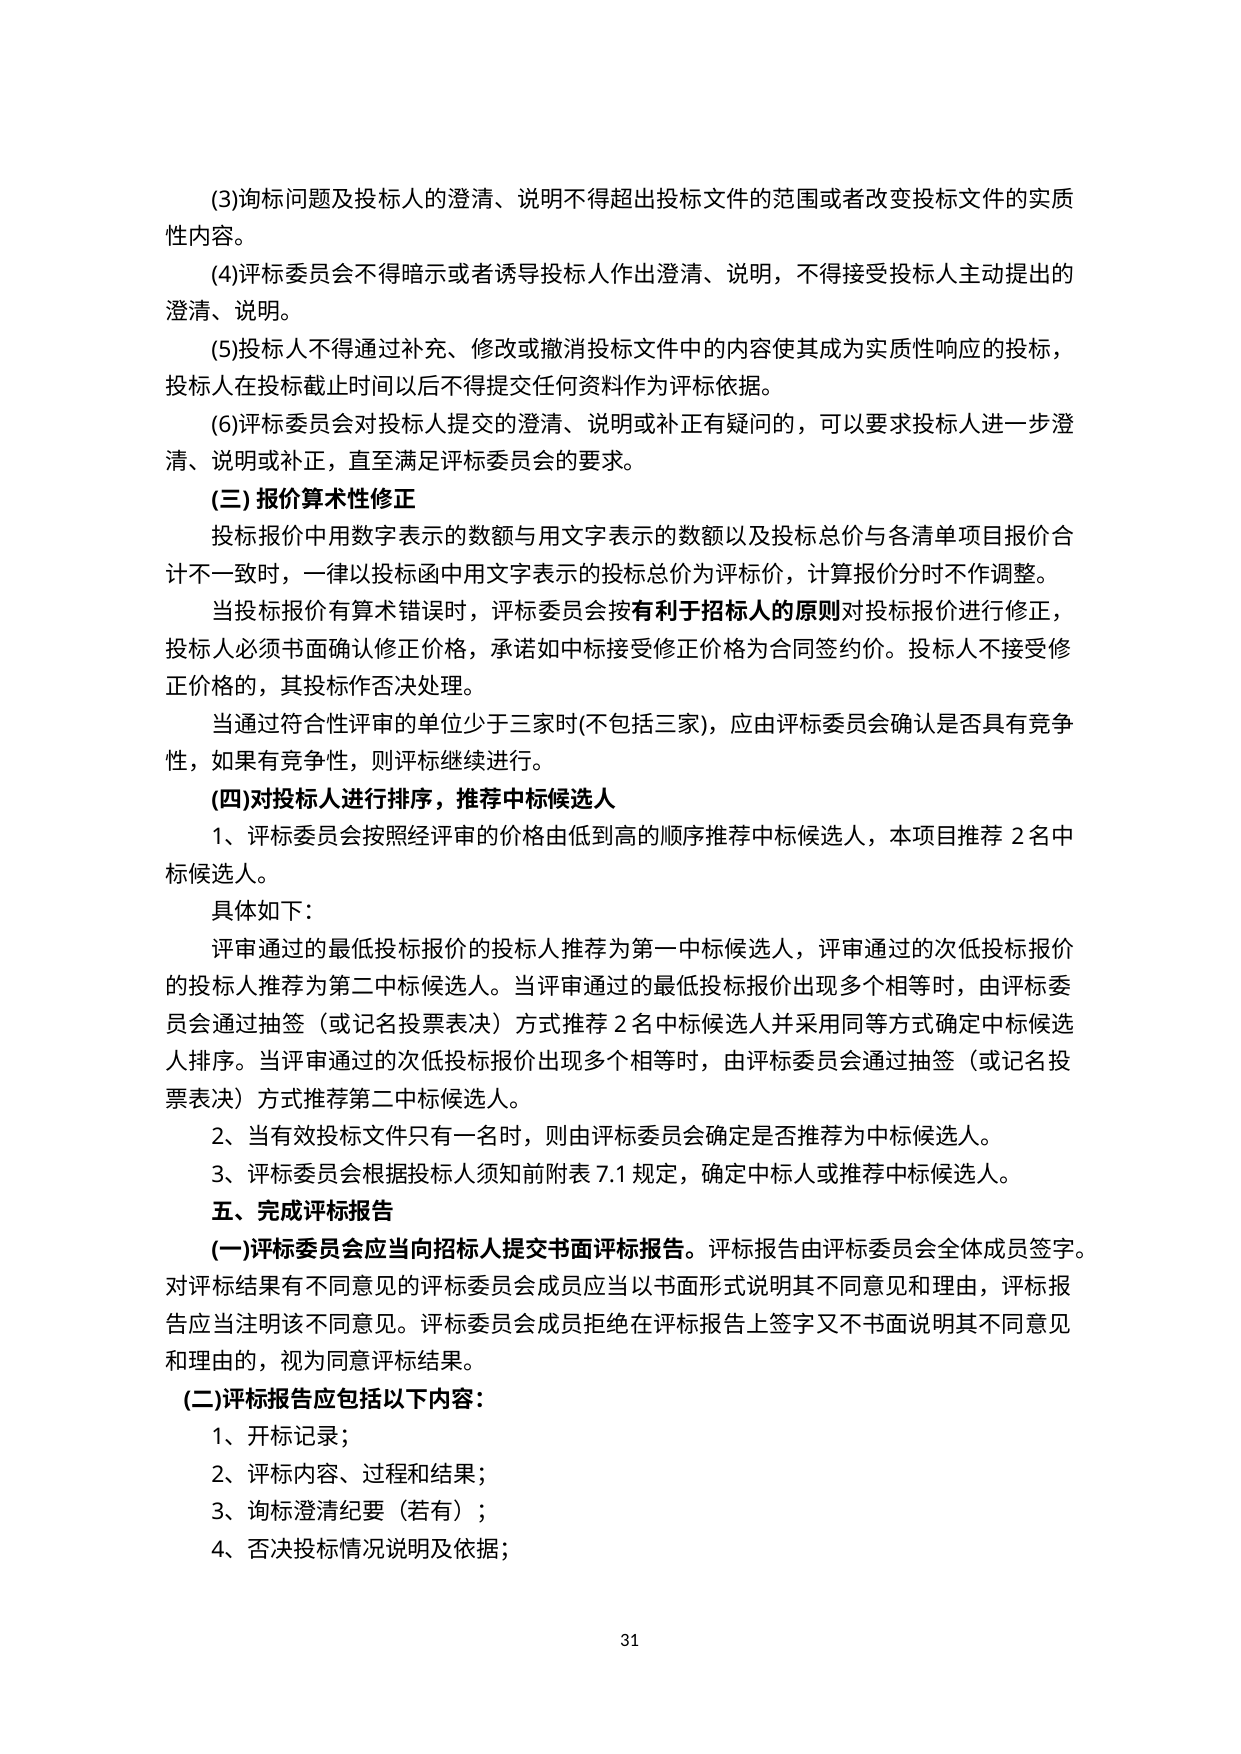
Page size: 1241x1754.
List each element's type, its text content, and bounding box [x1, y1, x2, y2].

text 2、当有效投标文件只有一名时，则由评标委员会确定是否推荐为中标候选人。 [165, 1115, 1075, 1152]
text 4、否决投标情况说明及依据； [165, 1527, 1075, 1565]
text (四)对投标人进行排序，推荐中标候选人 [165, 777, 1075, 815]
text (3)询标问题及投标人的澄清、说明不得超出投标文件的范围或者改变投标文件的实质性内容。 [165, 177, 1075, 252]
text (三) 报价算术性修正 [165, 477, 1075, 515]
text (5)投标人不得通过补充、修改或撤消投标文件中的内容使其成为实质性响应的投标，投标人在投标截止时间以后不得提交任何资料作为评标依据。 [165, 327, 1075, 402]
text 1、开标记录； [165, 1415, 1075, 1452]
text 3、询标澄清纪要（若有）； [165, 1490, 1075, 1527]
text 当投标报价有算术错误时，评标委员会按有利于招标人的原则对投标报价进行修正，投标人必须书面确认修正价格，承诺如中标接受修正价格为合同签约价。投标人不接受修正价格的，其投标作否决处理。 [165, 590, 1075, 702]
text (6)评标委员会对投标人提交的澄清、说明或补正有疑问的，可以要求投标人进一步澄清、说明或补正，直至满足评标委员会的要求。 [165, 402, 1075, 477]
text 1、评标委员会按照经评审的价格由低到高的顺序推荐中标候选人，本项目推荐2名中标候选人。 [165, 815, 1075, 890]
text 当通过符合性评审的单位少于三家时(不包括三家)，应由评标委员会确认是否具有竞争性，如果有竞争性，则评标继续进行。 [165, 702, 1075, 777]
text 3、评标委员会根据投标人须知前附表7.1规定，确定中标人或推荐中标候选人。 [165, 1152, 1075, 1190]
text (一)评标委员会应当向招标人提交书面评标报告。评标报告由评标委员会全体成员签字。对评标结果有不同意见的评标委员会成员应当以书面形式说明其不同意见和理由，评标报告应当注明该不同意见。评标委员会成员拒绝在评标报告上签字又不书面说明其不同意见和理由的，视为同意评标结果。 [165, 1227, 1075, 1377]
text 2、评标内容、过程和结果； [165, 1452, 1075, 1490]
text 投标报价中用数字表示的数额与用文字表示的数额以及投标总价与各清单项目报价合计不一致时，一律以投标函中用文字表示的投标总价为评标价，计算报价分时不作调整。 [165, 515, 1075, 590]
text 具体如下： [165, 890, 1075, 927]
text (4)评标委员会不得暗示或者诱导投标人作出澄清、说明，不得接受投标人主动提出的澄清、说明。 [165, 252, 1075, 327]
text 五、完成评标报告 [165, 1190, 1075, 1227]
text 评审通过的最低投标报价的投标人推荐为第一中标候选人，评审通过的次低投标报价的投标人推荐为第二中标候选人。当评审通过的最低投标报价出现多个相等时，由评标委员会通过抽签（或记名投票表决）方式推荐2名中标候选人并采用同等方式确定中标候选人排序。当评审通过的次低投标报价出现多个相等时，由评标委员会通过抽签（或记名投票表决）方式推荐第二中标候选人。 [165, 927, 1075, 1115]
text (二)评标报告应包括以下内容： [165, 1377, 1075, 1415]
